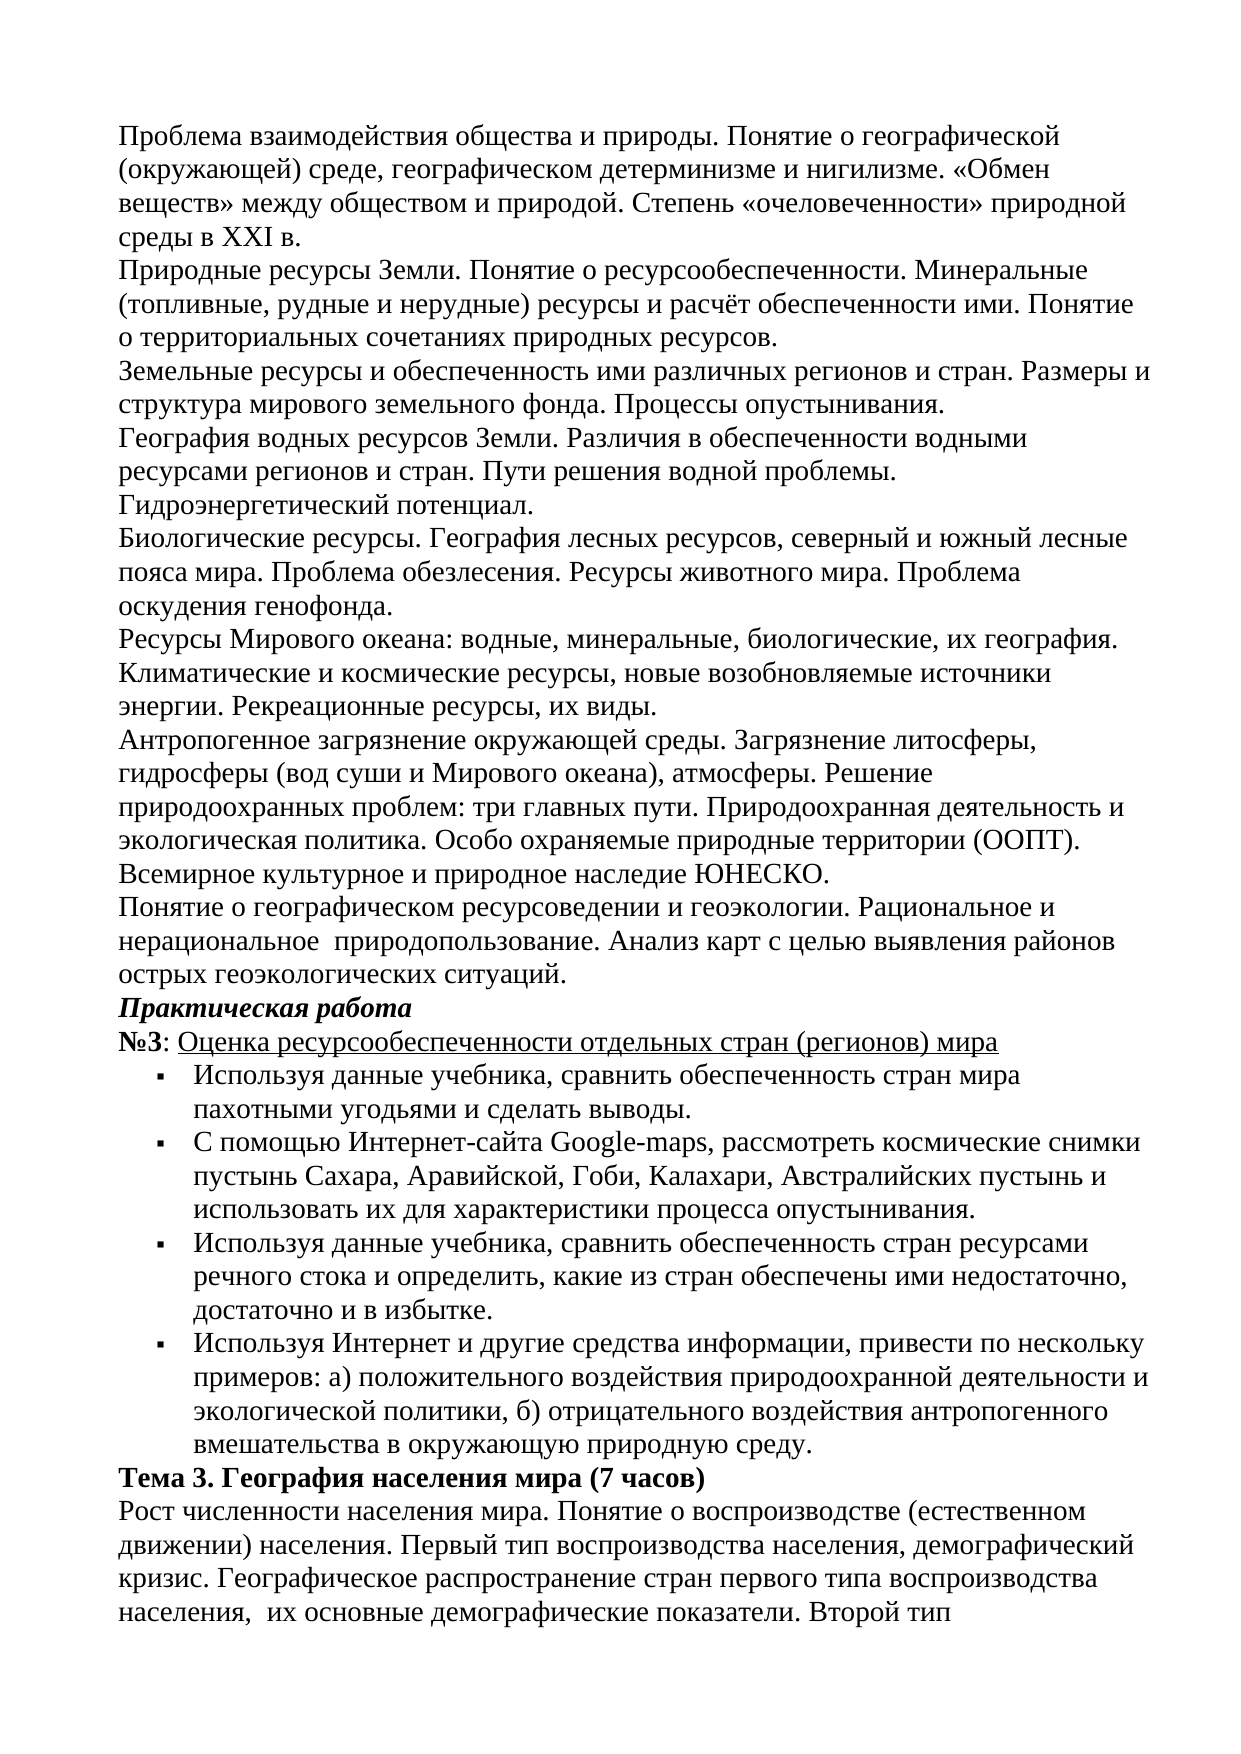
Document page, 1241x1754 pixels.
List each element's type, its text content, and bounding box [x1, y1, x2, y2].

text Природные ресурсы Земли. Понятие о ресурсообеспеченности. Минеральные (топливные, рудные и нерудные) ресурсы и расчёт обеспеченности ими. Понятие о территориальных сочетаниях природных ресурсов. [118, 252, 1152, 353]
list Используя Интернет и другие средства информации, привести по нескольку примеров: а) положительного воздействия природоохранной деятельности и экологической политики, б) отрицательного воздействия антропогенного вмешательства в окружающую природную среду. [156, 1326, 1152, 1460]
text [118, 1493, 1152, 1627]
text Тема 3. География населения мира (7 часов) [118, 1460, 1152, 1493]
text Ресурсы Мирового океана: водные, минеральные, биологические, их география. Климатические и космические ресурсы, новые возобновляемые источники энергии. Рекреационные ресурсы, их виды. [118, 621, 1152, 722]
text Антропогенное загрязнение окружающей среды. Загрязнение литосферы, гидросферы (вод суши и Мирового океана), атмосферы. Решение природоохранных проблем: три главных пути. Природоохранная деятельность и экологическая политика. Особо охраняемые природные территории (ООПТ). Всемирное культурное и природное наследие ЮНЕСКО. [118, 722, 1152, 889]
text Земельные ресурсы и обеспеченность ими различных регионов и стран. Размеры и структура мирового земельного фонда. Процессы опустынивания. [118, 353, 1152, 420]
text Понятие о географическом ресурсоведении и геоэкологии. Рациональное и нерациональное природопользование. Анализ карт с целью выявления районов острых геоэкологических ситуаций. [118, 889, 1152, 990]
text Проблема взаимодействия общества и природы. Понятие о географической (окружающей) среде, географическом детерминизме и нигилизме. «Обмен веществ» между обществом и природой. Степень «очеловеченности» природной среды в XXI в. [118, 118, 1152, 252]
text №3: Оценка ресурсообеспеченности отдельных стран (регионов) мира [118, 1024, 1152, 1057]
text География водных ресурсов Земли. Различия в обеспеченности водными ресурсами регионов и стран. Пути решения водной проблемы. Гидроэнергетический потенциал. [118, 420, 1152, 521]
list Используя данные учебника, сравнить обеспеченность стран ресурсами речного стока и определить, какие из стран обеспечены ими недостаточно, достаточно и в избытке. [156, 1225, 1152, 1326]
list С помощью Интернет-сайта Google-maps, рассмотреть космические снимки пустынь Сахара, Аравийской, Гоби, Калахари, Австралийских пустынь и использовать их для характеристики процесса опустынивания. [156, 1124, 1152, 1225]
list Используя данные учебника, сравнить обеспеченность стран мира пахотными угодьями и сделать выводы. [156, 1057, 1152, 1124]
text Биологические ресурсы. География лесных ресурсов, северный и южный лесные пояса мира. Проблема обезлесения. Ресурсы животного мира. Проблема оскудения генофонда. [118, 521, 1152, 621]
text Практическая работа [118, 990, 1152, 1024]
